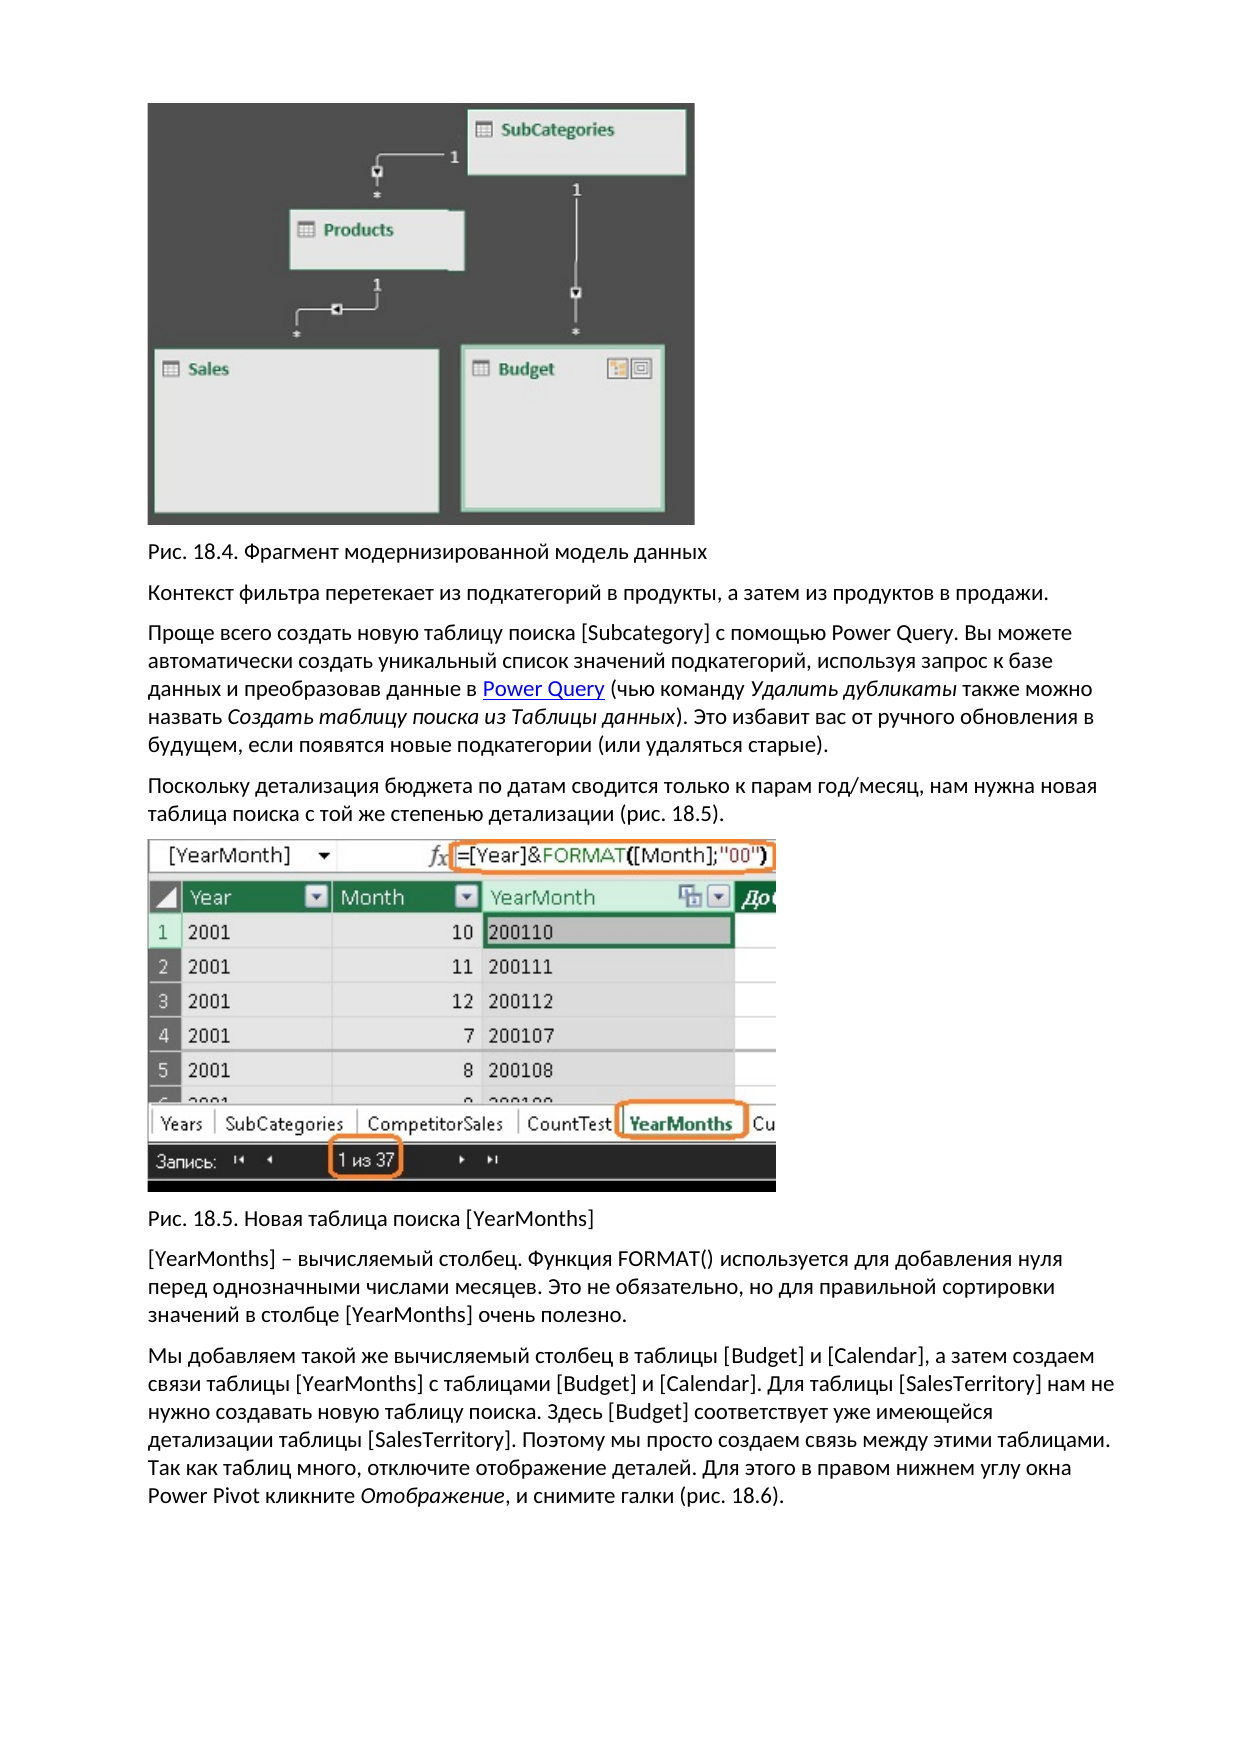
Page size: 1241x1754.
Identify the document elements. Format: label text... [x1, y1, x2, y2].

text Рис. 18.4. Фрагмент модернизированной модель данных [148, 537, 1122, 565]
text Мы добавляем такой же вычисляемый столбец в таблицы [Budget] и [Calendar], а затем создаем связи таблицы [YearMonths] с таблицами [Budget] и [Calendar]. Для таблицы [SalesTerritory] нам не нужно создавать новую таблицу поиска. Здесь [Budget] соответствует уже имеющейся детализации таблицы [SalesTerritory]. Поэтому мы просто создаем связь между этими таблицами. Так как таблиц много, отключите отображение деталей. Для этого в правом нижнем углу окна Power Pivot кликните Отображение, и снимите галки (рис. 18.6). [148, 1341, 1122, 1509]
picture [147, 103, 695, 525]
text Поскольку детализация бюджета по датам сводится только к парам год/месяц, нам нужна новая таблица поиска с той же степенью детализации (рис. 18.5). [148, 771, 1122, 827]
text Контекст фильтра перетекает из подкатегорий в продукты, а затем из продуктов в продажи. [148, 578, 1122, 606]
picture [147, 839, 776, 1192]
text Проще всего создать новую таблицу поиска [Subcategory] с помощью Power Query. Вы можете автоматически создать уникальный список значений подкатегорий, используя запрос к базе данных и преобразовав данные в Power Query (чью команду Удалить дубликаты также можно назвать Создать таблицу поиска из Таблицы данных). Это избавит вас от ручного обновления в будущем, если появятся новые подкатегории (или удаляться старые). [148, 618, 1122, 758]
text Рис. 18.5. Новая таблица поиска [YearMonths] [148, 1204, 1122, 1232]
text [YearMonths] – вычисляемый столбец. Функция FORMAT() используется для добавления нуля перед однозначными числами месяцев. Это не обязательно, но для правильной сортировки значений в столбце [YearMonths] очень полезно. [148, 1244, 1122, 1328]
